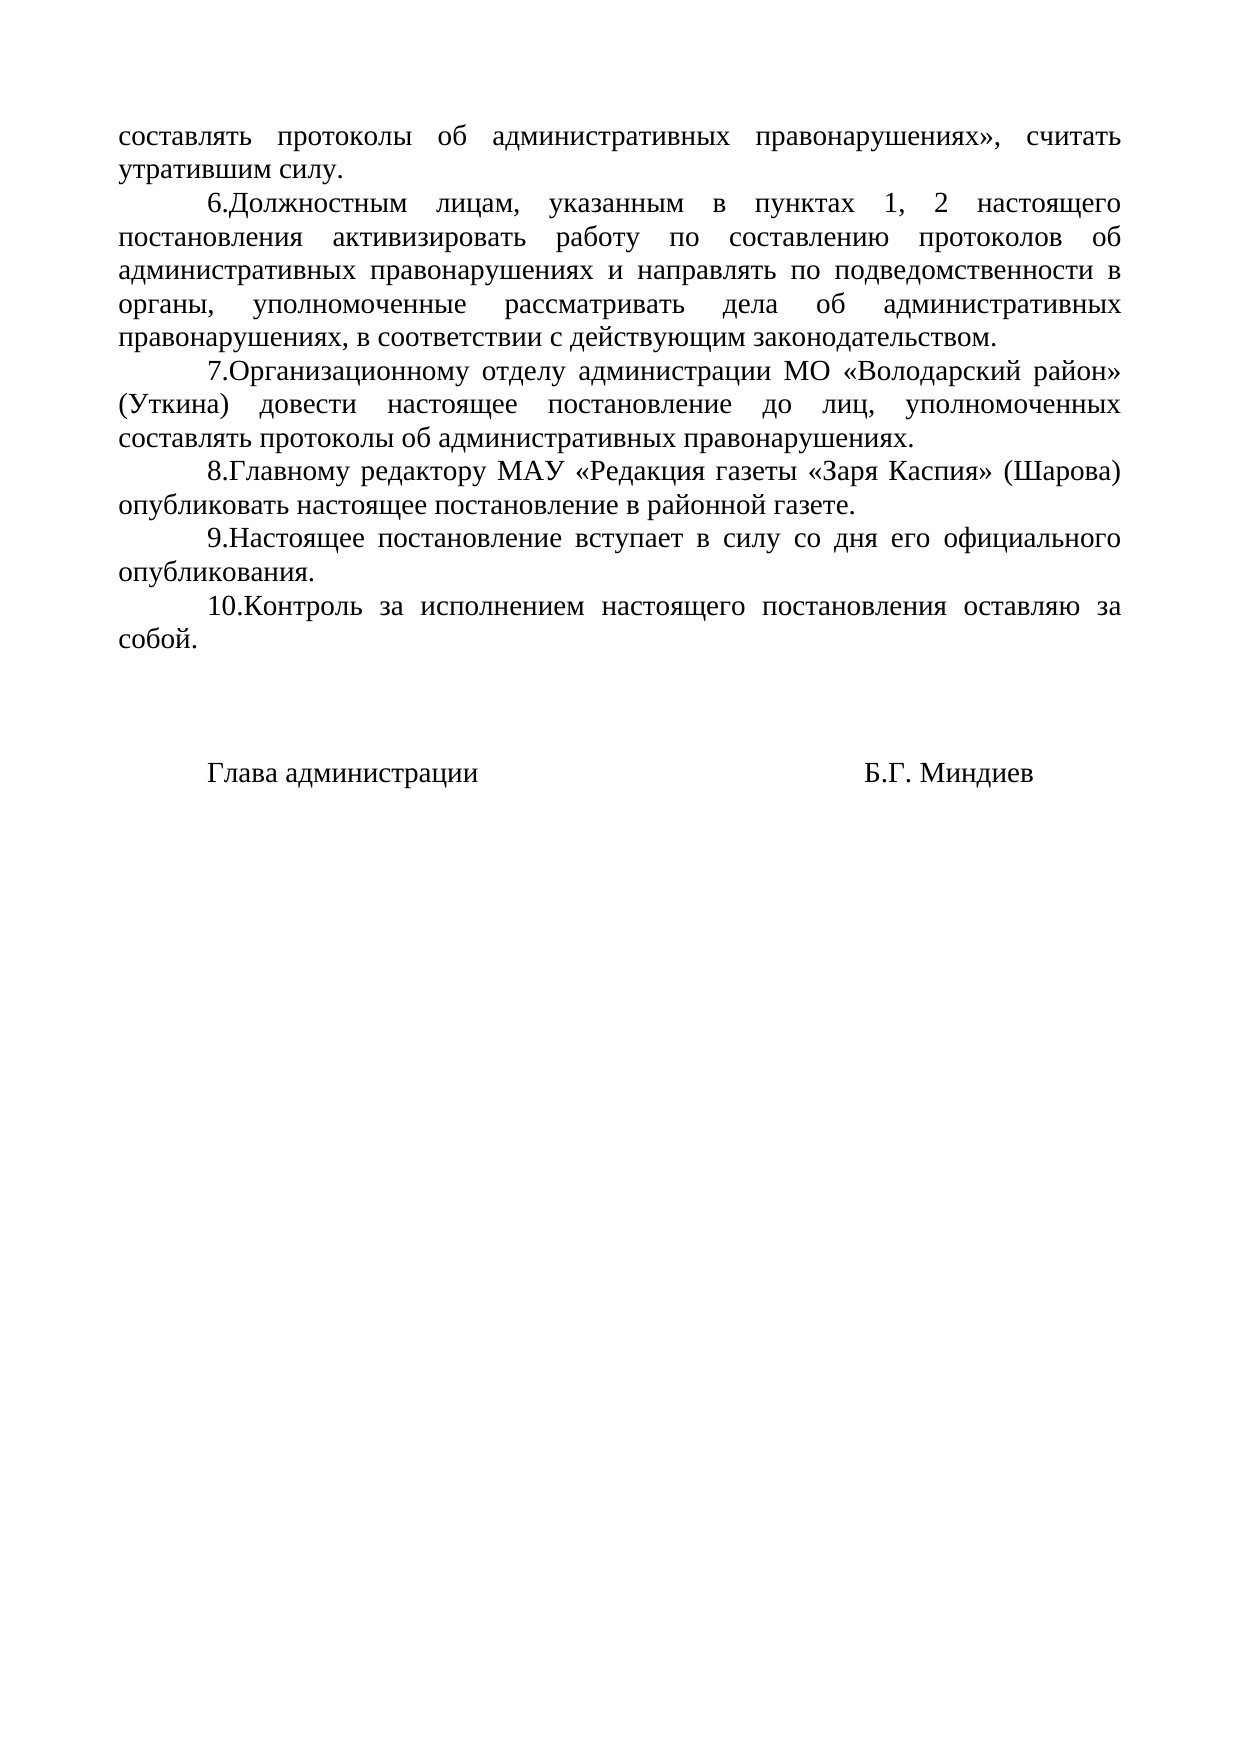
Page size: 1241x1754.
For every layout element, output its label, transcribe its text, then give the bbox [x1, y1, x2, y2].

text 8.Главному редактору МАУ «Редакция газеты «Заря Каспия» (Шарова) опубликовать настоящее постановление в районной газете. [118, 453, 1122, 521]
text 10.Контроль за исполнением настоящего постановления оставляю за собой. [118, 588, 1122, 655]
text 6.Должностным лицам, указанным в пунктах 1, 2 настоящего постановления активизировать работу по составлению протоколов об административных правонарушениях и направлять по подведомственности в органы, уполномоченные рассматривать дела об административных правонарушениях, в соответствии с действующим законодательством. [118, 185, 1122, 353]
text 9.Настоящее постановление вступает в силу со дня его официального опубликования. [118, 521, 1122, 588]
text 7.Организационному отделу администрации МО «Володарский район» (Уткина) довести настоящее постановление до лиц, уполномоченных составлять протоколы об административных правонарушениях. [118, 353, 1122, 453]
text Глава администрации Б.Г. Миндиев [118, 755, 1122, 789]
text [118, 118, 1122, 185]
